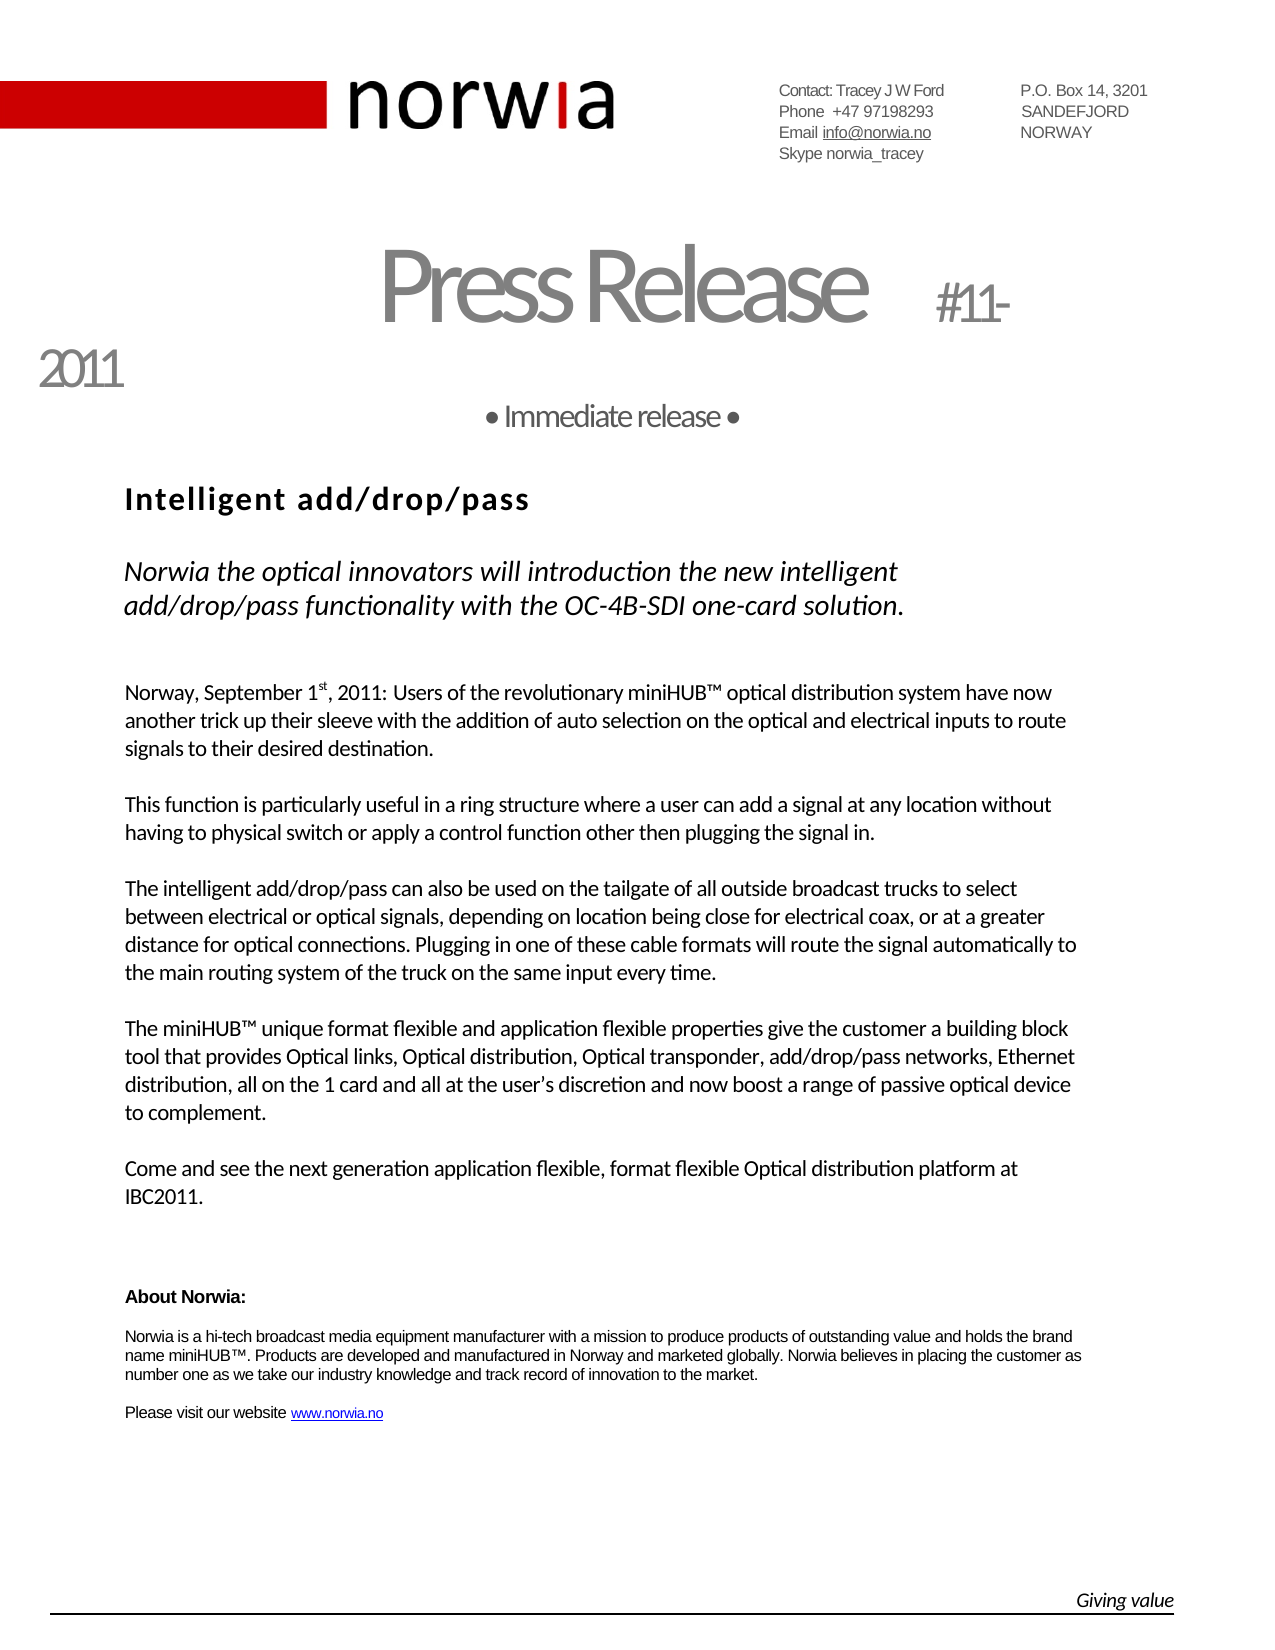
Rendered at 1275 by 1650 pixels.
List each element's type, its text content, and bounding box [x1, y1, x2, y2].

text Press Release #11- 2011 [37, 235, 1087, 402]
text Please visit our website www.norwia.no [124, 1403, 1087, 1422]
text The miniHUB™ unique format flexible and application flexible properties give the customer a building block tool that provides Optical links, Optical distribution, Optical transponder, add/drop/pass networks, Ethernet distribution, all on the 1 card and all at the user’s discretion and now boost a range of passive optical device to complement. [124, 1014, 1087, 1126]
subtitle Norwia the optical innovators will introduction the new intelligent add/drop/pass functionality with the OC-4B-SDI one-card solution. [123, 555, 1037, 622]
text Norway, September 1st, 2011: Users of the revolutionary miniHUB™ optical distribution system have now another trick up their sleeve with the addition of auto selection on the optical and electrical inputs to route signals to their desired destination. [124, 678, 1087, 762]
text The intelligent add/drop/pass can also be used on the tailgate of all outside broadcast trucks to select between electrical or optical signals, depending on location being close for electrical coax, or at a greater distance for optical connections. Plugging in one of these cable formats will route the signal automatically to the main routing system of the truck on the same input every time. [124, 874, 1087, 986]
title Intelligent add/drop/pass [124, 482, 1086, 518]
text Come and see the next generation application flexible, format flexible Optical distribution platform at IBC2011. [124, 1154, 1087, 1210]
text About Norwia: [124, 1288, 1087, 1307]
text This function is particularly useful in a ring structure where a user can add a signal at any location without having to physical switch or apply a control function other then plugging the signal in. [124, 790, 1087, 846]
title • Immediate release • [124, 402, 1037, 434]
picture [0, 81, 614, 129]
text Norwia is a hi-tech broadcast media equipment manufacturer with a mission to produce products of outstanding value and holds the brand name miniHUB™. Products are developed and manufactured in Norway and marketed globally. Norwia believes in placing the customer as number one as we take our industry knowledge and track record of innovation to the market. [124, 1327, 1087, 1384]
